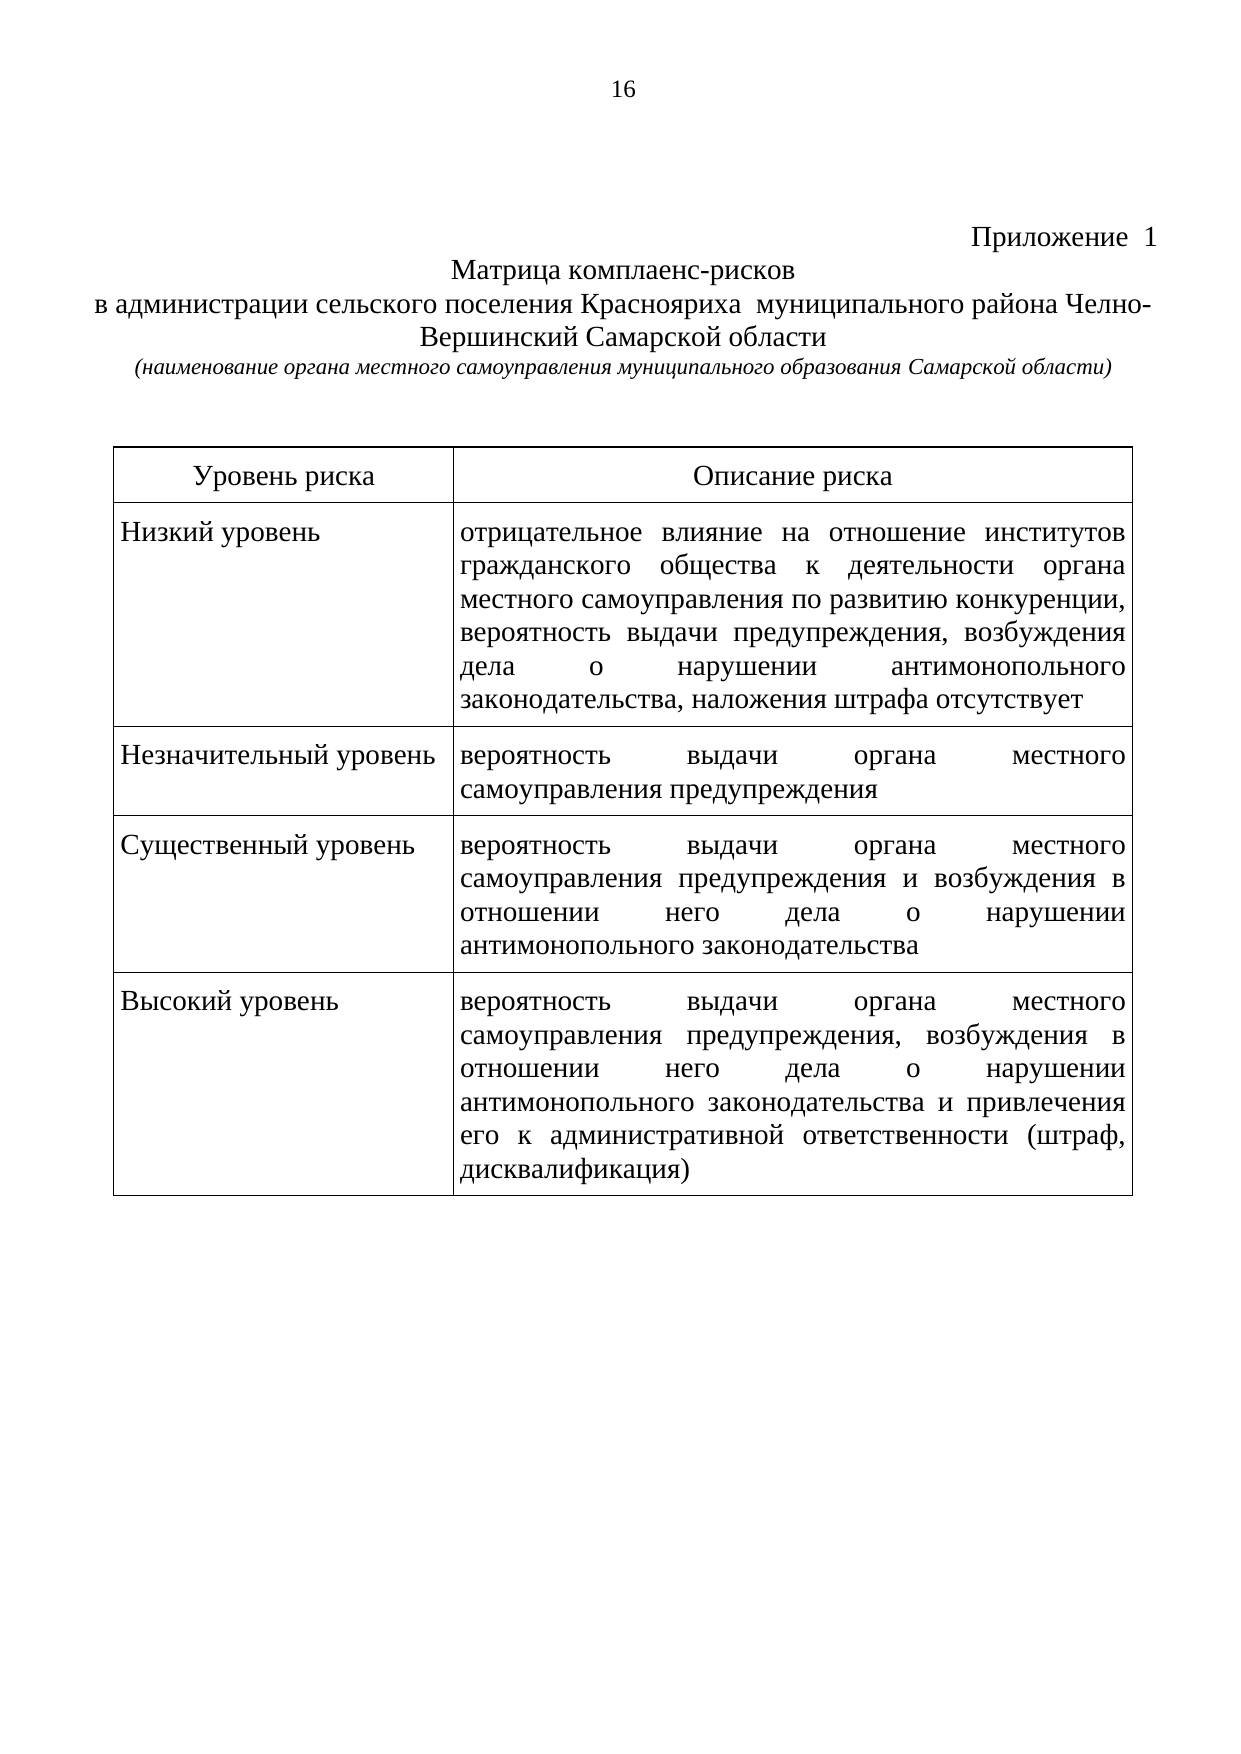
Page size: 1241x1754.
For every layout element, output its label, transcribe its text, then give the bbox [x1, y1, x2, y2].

text в администрации сельского поселения Краснояриха муниципального района Челно-Вершинский Самарской области [89, 286, 1157, 353]
table_cell вероятность выдачи органа местного самоуправления предупреждения, возбуждения в отношении него дела о нарушении антимонопольного законодательства и привлечения его к административной ответственности (штраф, дисквалификация) [454, 973, 1132, 1195]
table_header Описание риска [454, 448, 1132, 502]
table_cell вероятность выдачи органа местного самоуправления предупреждения [454, 727, 1132, 815]
table_cell вероятность выдачи органа местного самоуправления предупреждения и возбуждения в отношении него дела о нарушении антимонопольного законодательства [454, 816, 1132, 972]
table_header Уровень риска [114, 448, 453, 502]
text (наименование органа местного самоуправления муниципального образования Самарской области) [89, 353, 1157, 379]
table_cell отрицательное влияние на отношение институтов гражданского общества к деятельности органа местного самоуправления по развитию конкуренции, вероятность выдачи предупреждения, возбуждения дела о нарушении антимонопольного законодательства, наложения штрафа отсутствует [454, 503, 1132, 726]
text Приложение 1 [89, 219, 1157, 252]
text Матрица комплаенс-рисков [89, 252, 1157, 286]
table_cell Низкий уровень [114, 503, 453, 726]
table_cell Существенный уровень [114, 816, 453, 972]
table_cell Незначительный уровень [114, 727, 453, 815]
table_cell Высокий уровень [114, 973, 453, 1195]
